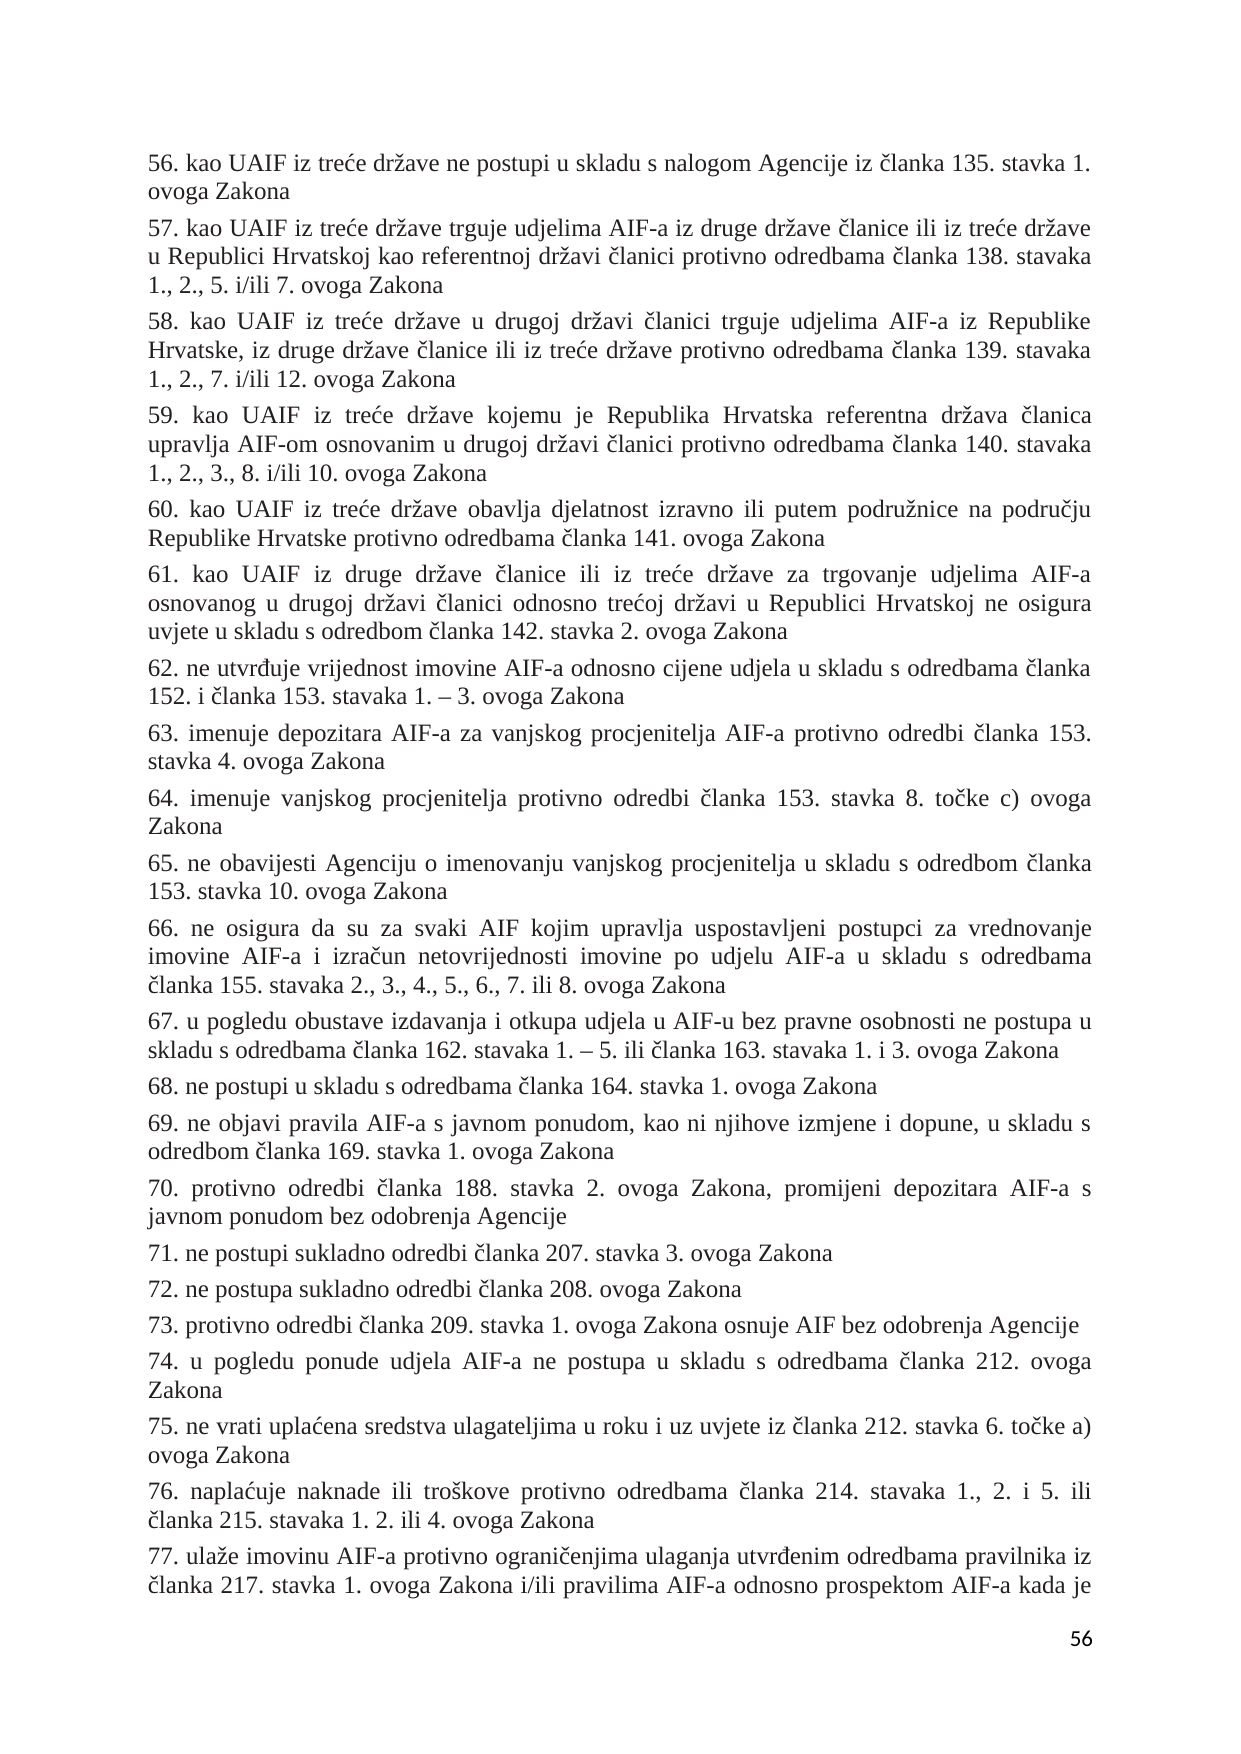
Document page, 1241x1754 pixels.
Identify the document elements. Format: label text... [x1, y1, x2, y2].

text 64. imenuje vanjskog procjenitelja protivno odredbi članka 153. stavka 8. točke c) ovoga Zakona [148, 783, 1093, 840]
text 70. protivno odredbi članka 188. stavka 2. ovoga Zakona, promijeni depozitara AIF-a s javnom ponudom bez odobrenja Agencije [148, 1173, 1093, 1230]
text 68. ne postupi u skladu s odredbama članka 164. stavka 1. ovoga Zakona [148, 1071, 1093, 1100]
text 65. ne obavijesti Agenciju o imenovanju vanjskog procjenitelja u skladu s odredbom članka 153. stavka 10. ovoga Zakona [148, 848, 1093, 905]
text 58. kao UAIF iz treće države u drugoj državi članici trguje udjelima AIF-a iz Republike Hrvatske, iz druge države članice ili iz treće države protivno odredbama članka 139. stavaka 1., 2., 7. i/ili 12. ovoga Zakona [148, 306, 1093, 393]
text 69. ne objavi pravila AIF-a s javnom ponudom, kao ni njihove izmjene i dopune, u skladu s odredbom članka 169. stavka 1. ovoga Zakona [148, 1108, 1093, 1165]
text 62. ne utvrđuje vrijednost imovine AIF-a odnosno cijene udjela u skladu s odredbama članka 152. i članka 153. stavaka 1. – 3. ovoga Zakona [148, 653, 1093, 710]
text 59. kao UAIF iz treće države kojemu je Republika Hrvatska referentna država članica upravlja AIF-om osnovanim u drugoj državi članici protivno odredbama članka 140. stavaka 1., 2., 3., 8. i/ili 10. ovoga Zakona [148, 400, 1093, 486]
text 57. kao UAIF iz treće države trguje udjelima AIF-a iz druge države članice ili iz treće države u Republici Hrvatskoj kao referentnoj državi članici protivno odredbama članka 138. stavaka 1., 2., 5. i/ili 7. ovoga Zakona [148, 213, 1093, 299]
text 60. kao UAIF iz treće države obavlja djelatnost izravno ili putem podružnice na području Republike Hrvatske protivno odredbama članka 141. ovoga Zakona [148, 494, 1093, 551]
text 63. imenuje depozitara AIF-a za vanjskog procjenitelja AIF-a protivno odredbi članka 153. stavka 4. ovoga Zakona [148, 718, 1093, 775]
text 75. ne vrati uplaćena sredstva ulagateljima u roku i uz uvjete iz članka 212. stavka 6. točke a) ovoga Zakona [148, 1411, 1093, 1469]
text 61. kao UAIF iz druge države članice ili iz treće države za trgovanje udjelima AIF-a osnovanog u drugoj državi članici odnosno trećoj državi u Republici Hrvatskoj ne osigura uvjete u skladu s odredbom članka 142. stavka 2. ovoga Zakona [148, 559, 1093, 645]
text 72. ne postupa sukladno odredbi članka 208. ovoga Zakona [148, 1274, 1093, 1303]
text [148, 1541, 1093, 1599]
text 71. ne postupi sukladno odredbi članka 207. stavka 3. ovoga Zakona [148, 1238, 1093, 1266]
text 67. u pogledu obustave izdavanja i otkupa udjela u AIF-u bez pravne osobnosti ne postupa u skladu s odredbama članka 162. stavaka 1. – 5. ili članka 163. stavaka 1. i 3. ovoga Zakona [148, 1006, 1093, 1064]
text 74. u pogledu ponude udjela AIF-a ne postupa u skladu s odredbama članka 212. ovoga Zakona [148, 1346, 1093, 1404]
text 56. kao UAIF iz treće države ne postupi u skladu s nalogom Agencije iz članka 135. stavka 1. ovoga Zakona [148, 148, 1093, 205]
text 76. naplaćuje naknade ili troškove protivno odredbama članka 214. stavaka 1., 2. i 5. ili članka 215. stavaka 1. 2. ili 4. ovoga Zakona [148, 1476, 1093, 1534]
text 73. protivno odredbi članka 209. stavka 1. ovoga Zakona osnuje AIF bez odobrenja Agencije [148, 1310, 1093, 1339]
text 66. ne osigura da su za svaki AIF kojim upravlja uspostavljeni postupci za vrednovanje imovine AIF-a i izračun netovrijednosti imovine po udjelu AIF-a u skladu s odredbama članka 155. stavaka 2., 3., 4., 5., 6., 7. ili 8. ovoga Zakona [148, 913, 1093, 999]
